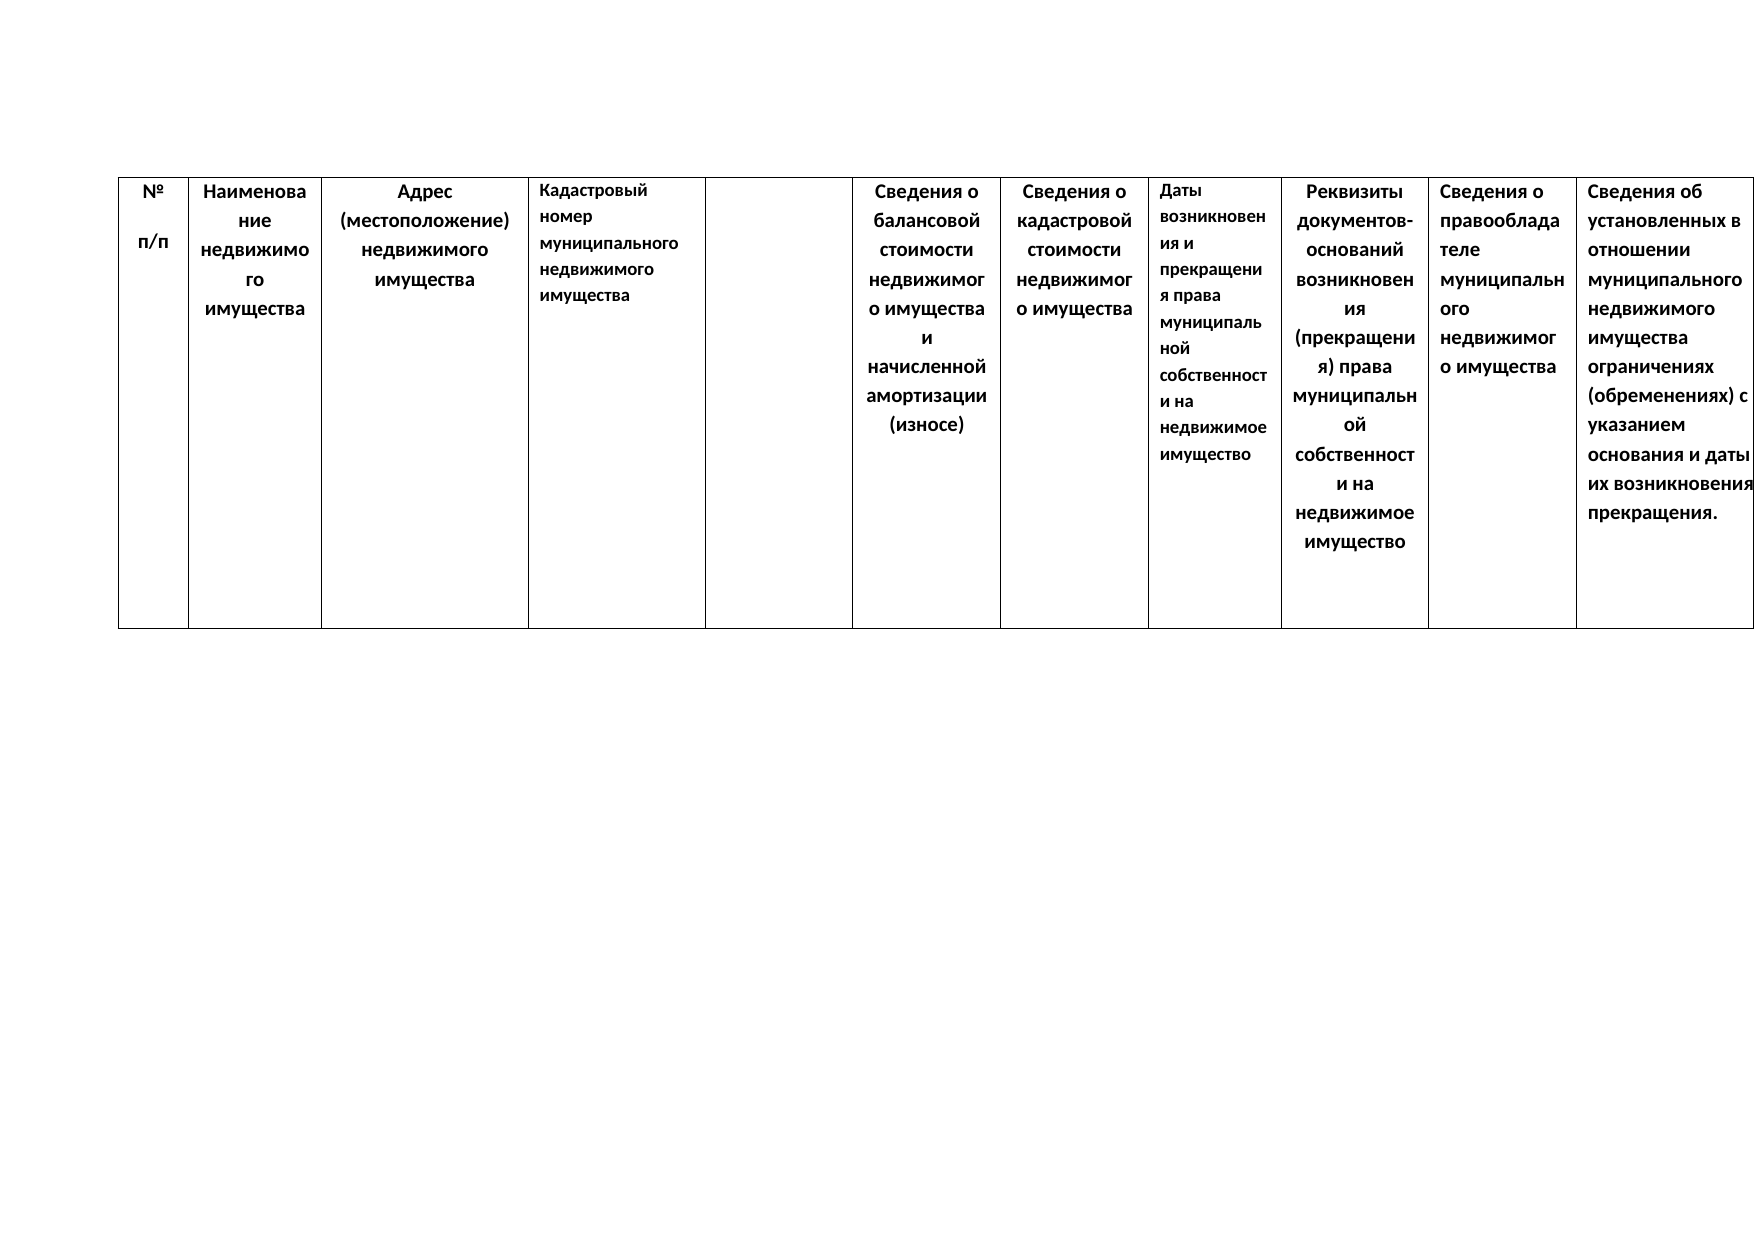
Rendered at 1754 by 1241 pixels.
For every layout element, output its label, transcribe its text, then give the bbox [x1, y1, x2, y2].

table_header Сведения о правообладателе муниципального недвижимого имущества [1429, 178, 1576, 628]
table_header Кадастровый номер муниципального недвижимого имущества [529, 178, 705, 628]
table_header Сведения об установленных в отношении муниципального недвижимого имущества ограничениях (обременениях) с указанием основания и даты их возникновения и прекращения. [1577, 178, 1753, 628]
table_header Реквизиты документов-оснований возникновения (прекращения) права муниципальной собственности на недвижимое имущество [1282, 178, 1428, 628]
table_header Наименование недвижимого имущества [189, 178, 321, 628]
table_header Сведения о балансовой стоимости недвижимого имущества и начисленной амортизации (износе) [853, 178, 1000, 628]
table_header № п/п [119, 178, 188, 628]
table_header [706, 178, 852, 628]
table_header Даты возникновения и прекращения права муниципальной собственности на недвижимое имущество [1149, 178, 1281, 628]
table_header Адрес (местоположение) недвижимого имущества [322, 178, 528, 628]
table_header Сведения о кадастровой стоимости недвижимого имущества [1001, 178, 1148, 628]
